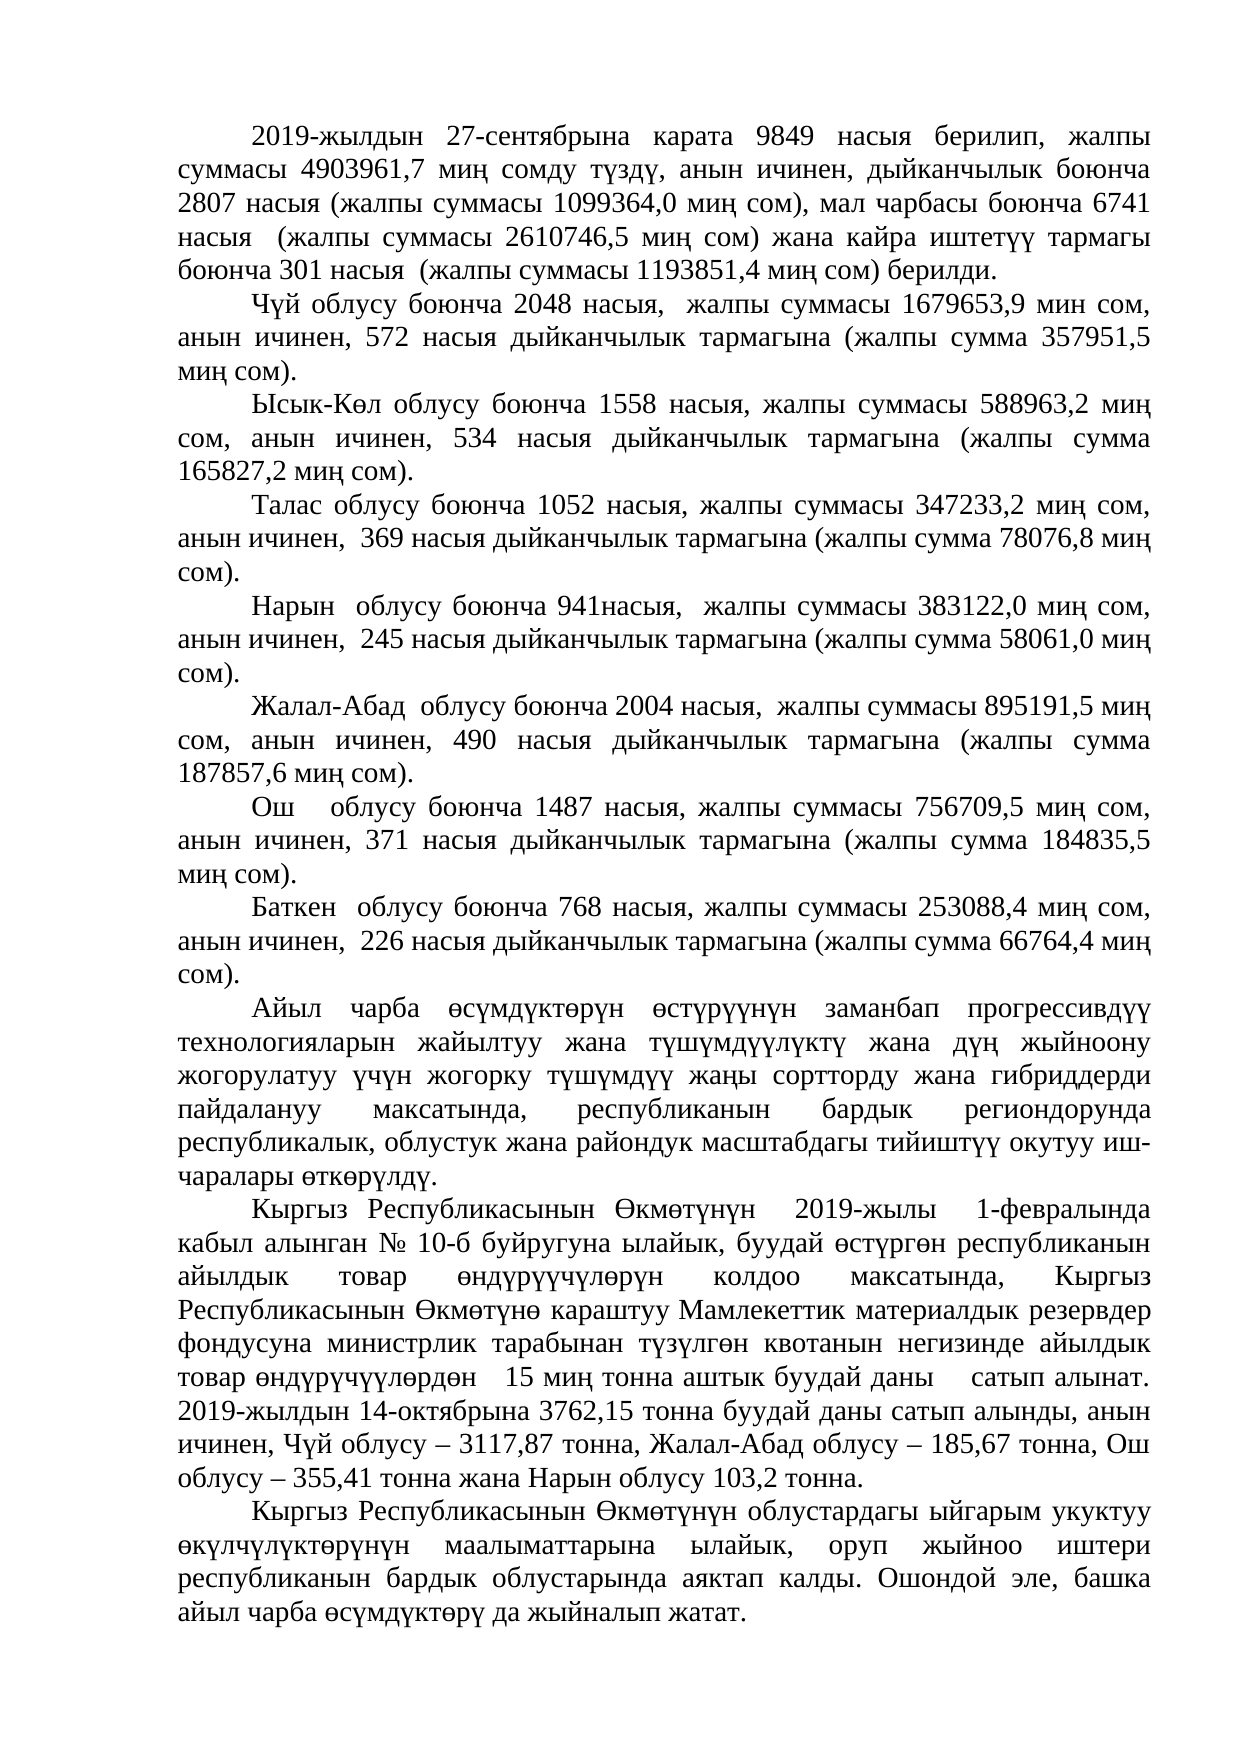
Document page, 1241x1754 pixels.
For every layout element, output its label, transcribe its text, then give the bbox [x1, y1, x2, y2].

text Кыргыз Республикасынын Өкмөтүнүн облустардагы ыйгарым укуктуу өкүлчүлүктөрүнүн маалыматтарына ылайык, оруп жыйноо иштери республиканын бардык облустарында аяктап калды. Ошондой эле, башка айыл чарба өсүмдүктөрү да жыйналып жатат. [177, 1493, 1152, 1627]
text Ысык-Көл облусу боюнча 1558 насыя, жалпы суммасы 588963,2 миң сом, анын ичинен, 534 насыя дыйканчылык тармагына (жалпы сумма 165827,2 миң сом). [177, 386, 1152, 487]
text Кыргыз Республикасынын Өкмөтүнүн 2019-жылы 1-февралында кабыл алынган № 10-б буйругуна ылайык, буудай өстүргөн республиканын айылдык товар өндүрүүчүлөрүн колдоо максатында, Кыргыз Республикасынын Өкмөтүнө караштуу Мамлекеттик материалдык резервдер фондусуна министрлик тарабынан түзүлгөн квотанын негизинде айылдык товар өндүрүчүүлөрдөн 15 миң тонна аштык буудай даны сатып алынат. 2019-жылдын 14-октябрына 3762,15 тонна буудай даны сатып алынды, анын ичинен, Чүй облусу – 3117,87 тонна, Жалал-Абад облусу – 185,67 тонна, Ош облусу – 355,41 тонна жана Нарын облусу 103,2 тонна. [177, 1191, 1152, 1493]
text Талас облусу боюнча 1052 насыя, жалпы суммасы 347233,2 миң сом, анын ичинен, 369 насыя дыйканчылык тармагына (жалпы сумма 78076,8 миң сом). [177, 487, 1152, 588]
text Баткен облусу боюнча 768 насыя, жалпы суммасы 253088,4 миң сом, анын ичинен, 226 насыя дыйканчылык тармагына (жалпы сумма 66764,4 миң сом). [177, 889, 1152, 990]
text Жалал-Абад облусу боюнча 2004 насыя, жалпы суммасы 895191,5 миң сом, анын ичинен, 490 насыя дыйканчылык тармагына (жалпы сумма 187857,6 миң сом). [177, 688, 1152, 789]
text Нарын облусу боюнча 941насыя, жалпы суммасы 383122,0 миң сом, анын ичинен, 245 насыя дыйканчылык тармагына (жалпы сумма 58061,0 миң сом). [177, 588, 1152, 688]
text Чүй облусу боюнча 2048 насыя, жалпы суммасы 1679653,9 мин сом, анын ичинен, 572 насыя дыйканчылык тармагына (жалпы сумма 357951,5 миң сом). [177, 286, 1152, 386]
text Айыл чарба өсүмдүктөрүн өстүрүүнүн заманбап прогрессивдүү технологияларын жайылтуу жана түшүмдүүлүктү жана дүң жыйноону жогорулатуу үчүн жогорку түшүмдүү жаңы сортторду жана гибриддерди пайдалануу максатында, республиканын бардык региондорунда республикалык, облустук жана райондук масштабдагы тийиштүү окутуу иш-чаралары өткөрүлдү. [177, 990, 1152, 1191]
text Ош облусу боюнча 1487 насыя, жалпы суммасы 756709,5 миң сом, анын ичинен, 371 насыя дыйканчылык тармагына (жалпы сумма 184835,5 миң сом). [177, 789, 1152, 889]
text 2019-жылдын 27-сентябрына карата 9849 насыя берилип, жалпы суммасы 4903961,7 миң сомду түздү, анын ичинен, дыйканчылык боюнча 2807 насыя (жалпы суммасы 1099364,0 миң сом), мал чарбасы боюнча 6741 насыя (жалпы суммасы 2610746,5 миң сом) жана кайра иштетүү тармагы боюнча 301 насыя (жалпы суммасы 1193851,4 миң сом) берилди. [177, 118, 1152, 286]
